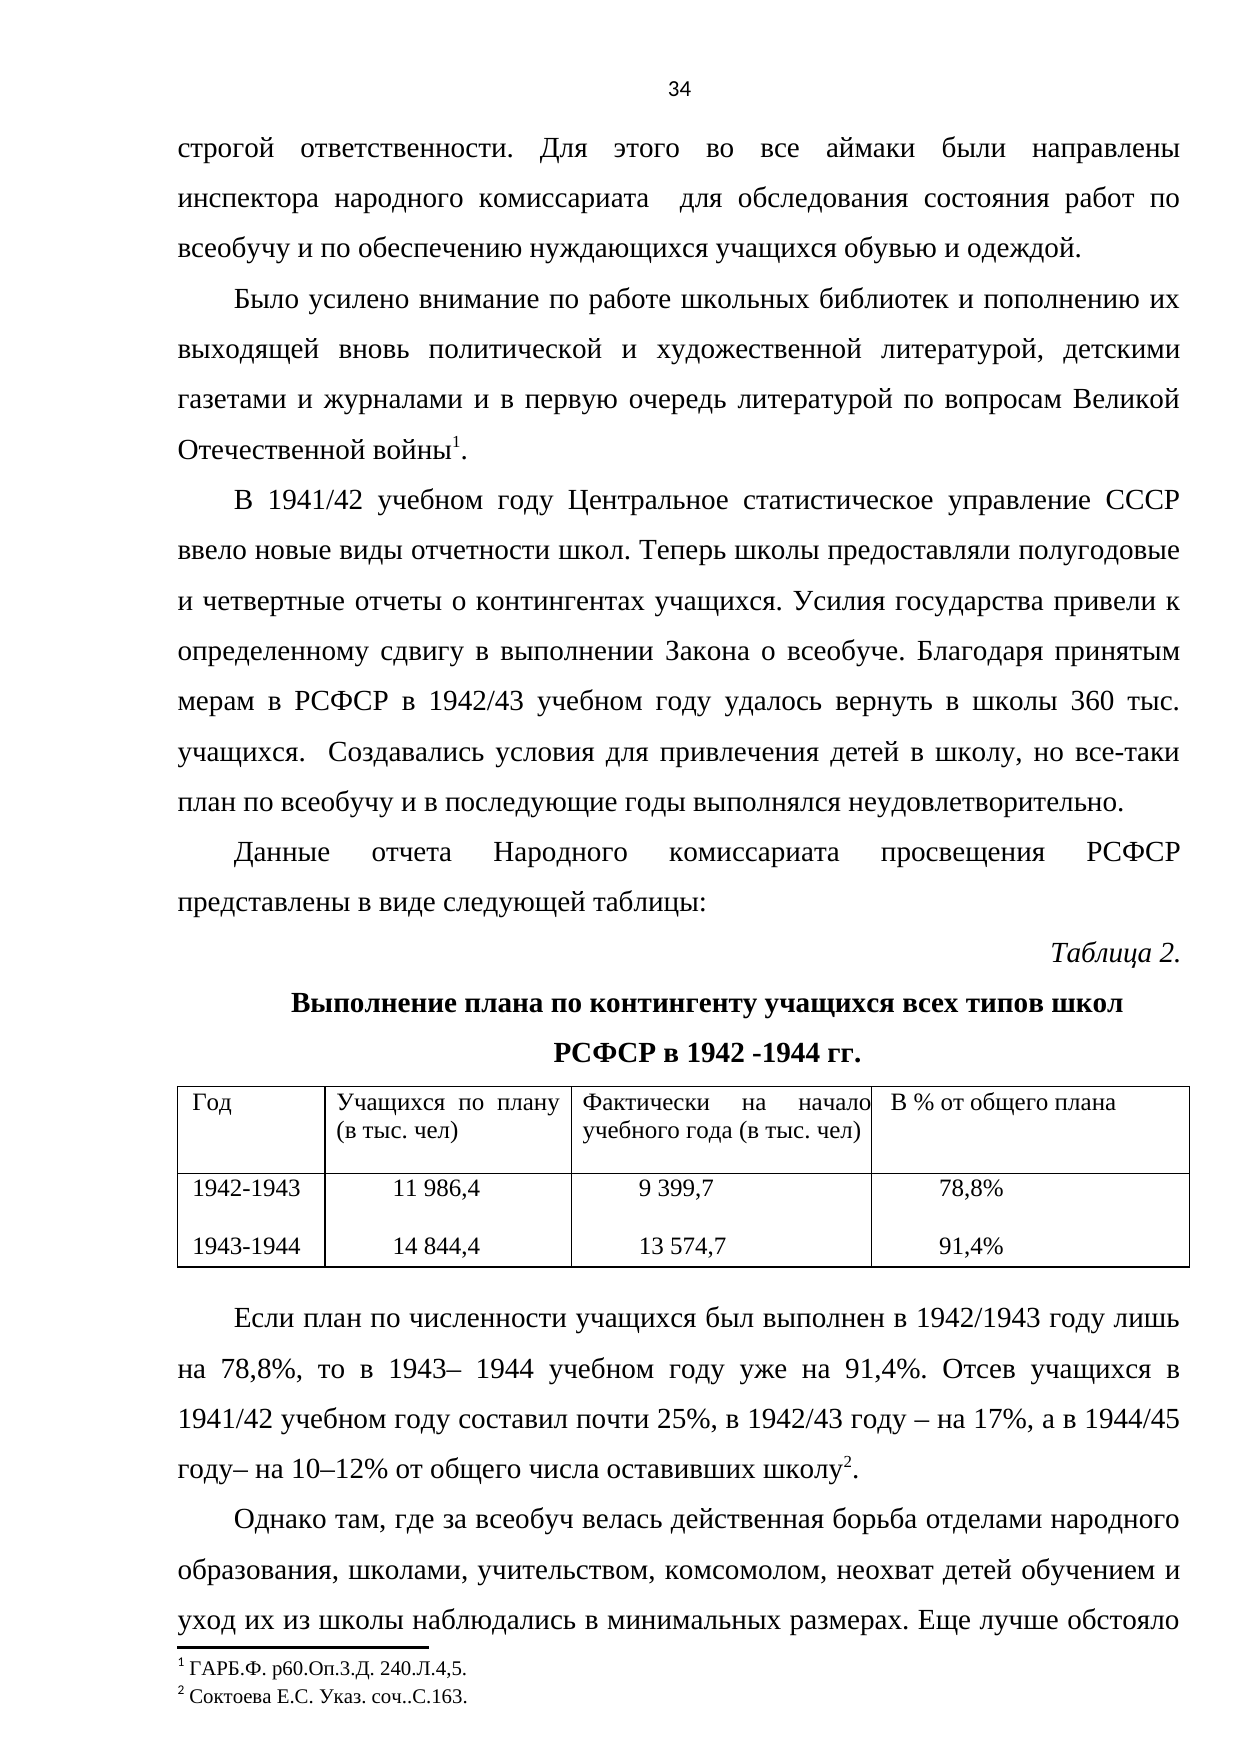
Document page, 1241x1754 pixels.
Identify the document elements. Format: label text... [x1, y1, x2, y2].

text Выполнение плана по контингенту учащихся всех типов школ [177, 985, 1181, 1019]
table_cell 1942-1943 1943-1944 [178, 1174, 324, 1266]
table_header В % от общего плана [872, 1087, 1189, 1172]
table_cell 78,8% 91,4% [872, 1174, 1189, 1266]
text Было усилено внимание по работе школьных библиотек и пополнению их выходящей вновь политической и художественной литературой, детскими газетами и журналами и в первую очередь литературой по вопросам Великой Отечественной войны. [177, 281, 1181, 465]
table_cell 11 986,4 14 844,4 [326, 1174, 571, 1266]
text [177, 1502, 1181, 1636]
table_header Учащихся по плану (в тыс. чел) [326, 1087, 571, 1172]
table_cell 9 399,7 13 574,7 [572, 1174, 871, 1266]
text РСФСР в 1942 -1944 гг. [177, 1036, 1181, 1069]
text В 1941/42 учебном году Центральное статистическое управление СССР ввело новые виды отчетности школ. Теперь школы предоставляли полугодовые и четвертные отчеты о контингентах учащихся. Усилия государства привели к определенному сдвигу в выполнении Закона о всеобуче. Благодаря принятым мерам в РСФСР в 1942/43 учебном году удалось вернуть в школы 360 тыс. учащихся. Создавались условия для привлечения детей в школу, но все-таки план по всеобучу и в последующие годы выполнялся неудовлетворительно. [177, 482, 1181, 817]
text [177, 130, 1181, 264]
text Данные отчета Народного комиссариата просвещения РСФСР представлены в виде следующей таблицы: [177, 834, 1181, 918]
text Таблица 2. [177, 935, 1181, 968]
text Если план по численности учащихся был выполнен в 1942/1943 году лишь на 78,8%, то в 1943– 1944 учебном году уже на 91,4%. Отсев учащихся в 1941/42 учебном году составил почти 25%, в 1942/43 году – на 17%, а в 1944/45 году– на 10–12% от общего числа оставивших школу. [177, 1300, 1181, 1485]
table_header Год [178, 1087, 324, 1172]
table_header Фактически на начало учебного года (в тыс. чел) [572, 1087, 871, 1172]
